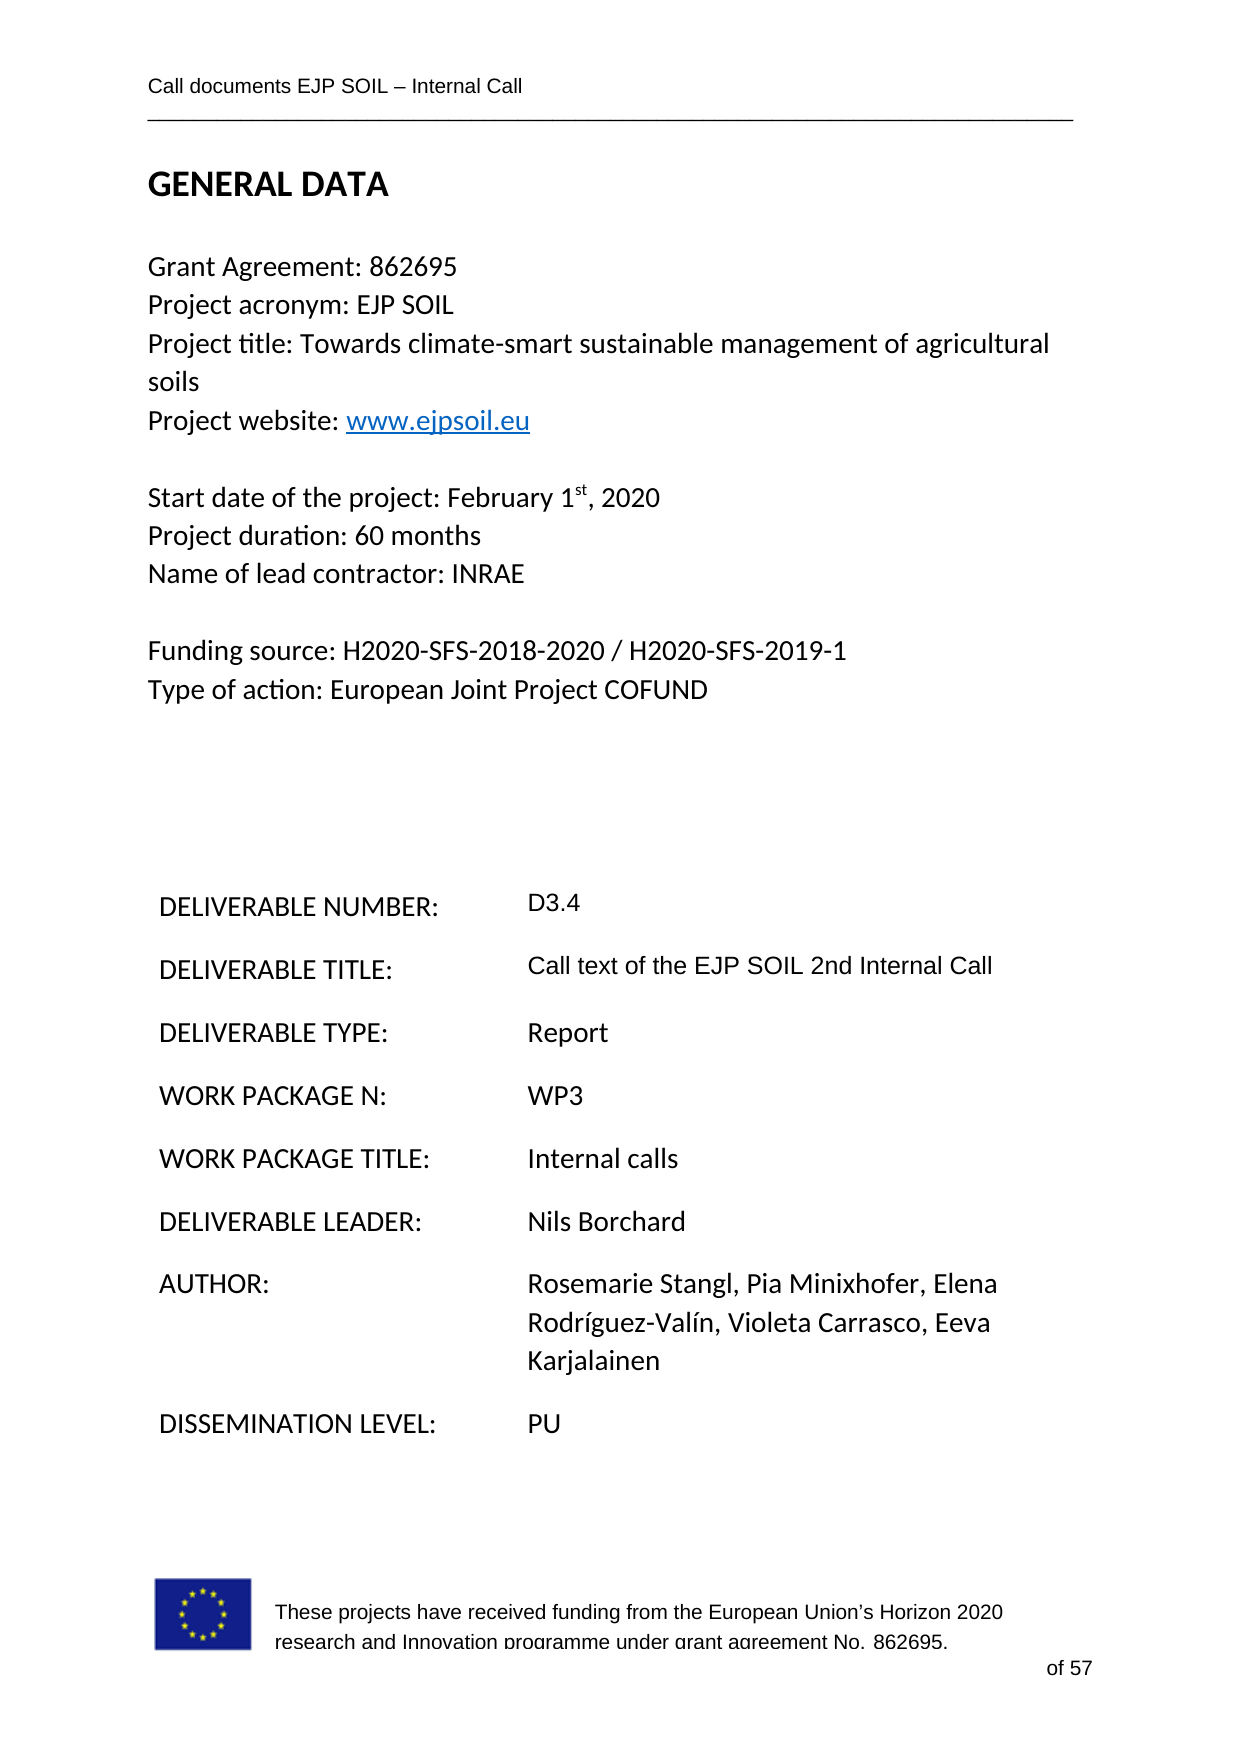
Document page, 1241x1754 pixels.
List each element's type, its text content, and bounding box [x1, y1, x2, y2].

text Project website: www.ejpsoil.eu [148, 402, 1093, 437]
text Project acronym: EJP SOIL [148, 286, 1093, 322]
table_cell Nils Borchard [516, 1190, 1077, 1253]
table_cell AUTHOR: [148, 1253, 516, 1393]
table_cell Internal calls [516, 1127, 1077, 1190]
table_cell PU [516, 1393, 1077, 1456]
table_cell WORK PACKAGE N: [148, 1064, 516, 1127]
table_cell WP3 [516, 1064, 1077, 1127]
table_header DELIVERABLE NUMBER: [148, 876, 516, 938]
text Funding source: H2020-SFS-2018-2020 / H2020-SFS-2019-1 [148, 632, 1093, 668]
table_cell DISSEMINATION LEVEL: [148, 1393, 516, 1456]
table_cell DELIVERABLE TYPE: [148, 1001, 516, 1064]
table_cell [516, 939, 1077, 1001]
table_cell Rosemarie Stangl, Pia Minixhofer, Elena Rodríguez-Valín, Violeta Carrasco, Eeva Karjalainen [516, 1253, 1077, 1393]
table_cell DELIVERABLE LEADER: [148, 1190, 516, 1253]
text Project title: Towards climate-smart sustainable management of agricultural soils [148, 325, 1093, 399]
picture [153, 1577, 253, 1652]
text GENERAL DATA [148, 160, 1093, 206]
text Type of action: European Joint Project COFUND [148, 671, 1093, 706]
text Grant Agreement: 862695 [148, 248, 1093, 284]
table_cell Report [516, 1001, 1077, 1064]
table_header [516, 876, 1077, 938]
text Name of lead contractor: INRAE [148, 556, 1093, 591]
text Project duration: 60 months [148, 517, 1093, 553]
table_cell WORK PACKAGE TITLE: [148, 1127, 516, 1190]
text Start date of the project: February 1st, 2020 [148, 479, 1093, 514]
table_cell DELIVERABLE TITLE: [148, 939, 516, 1001]
